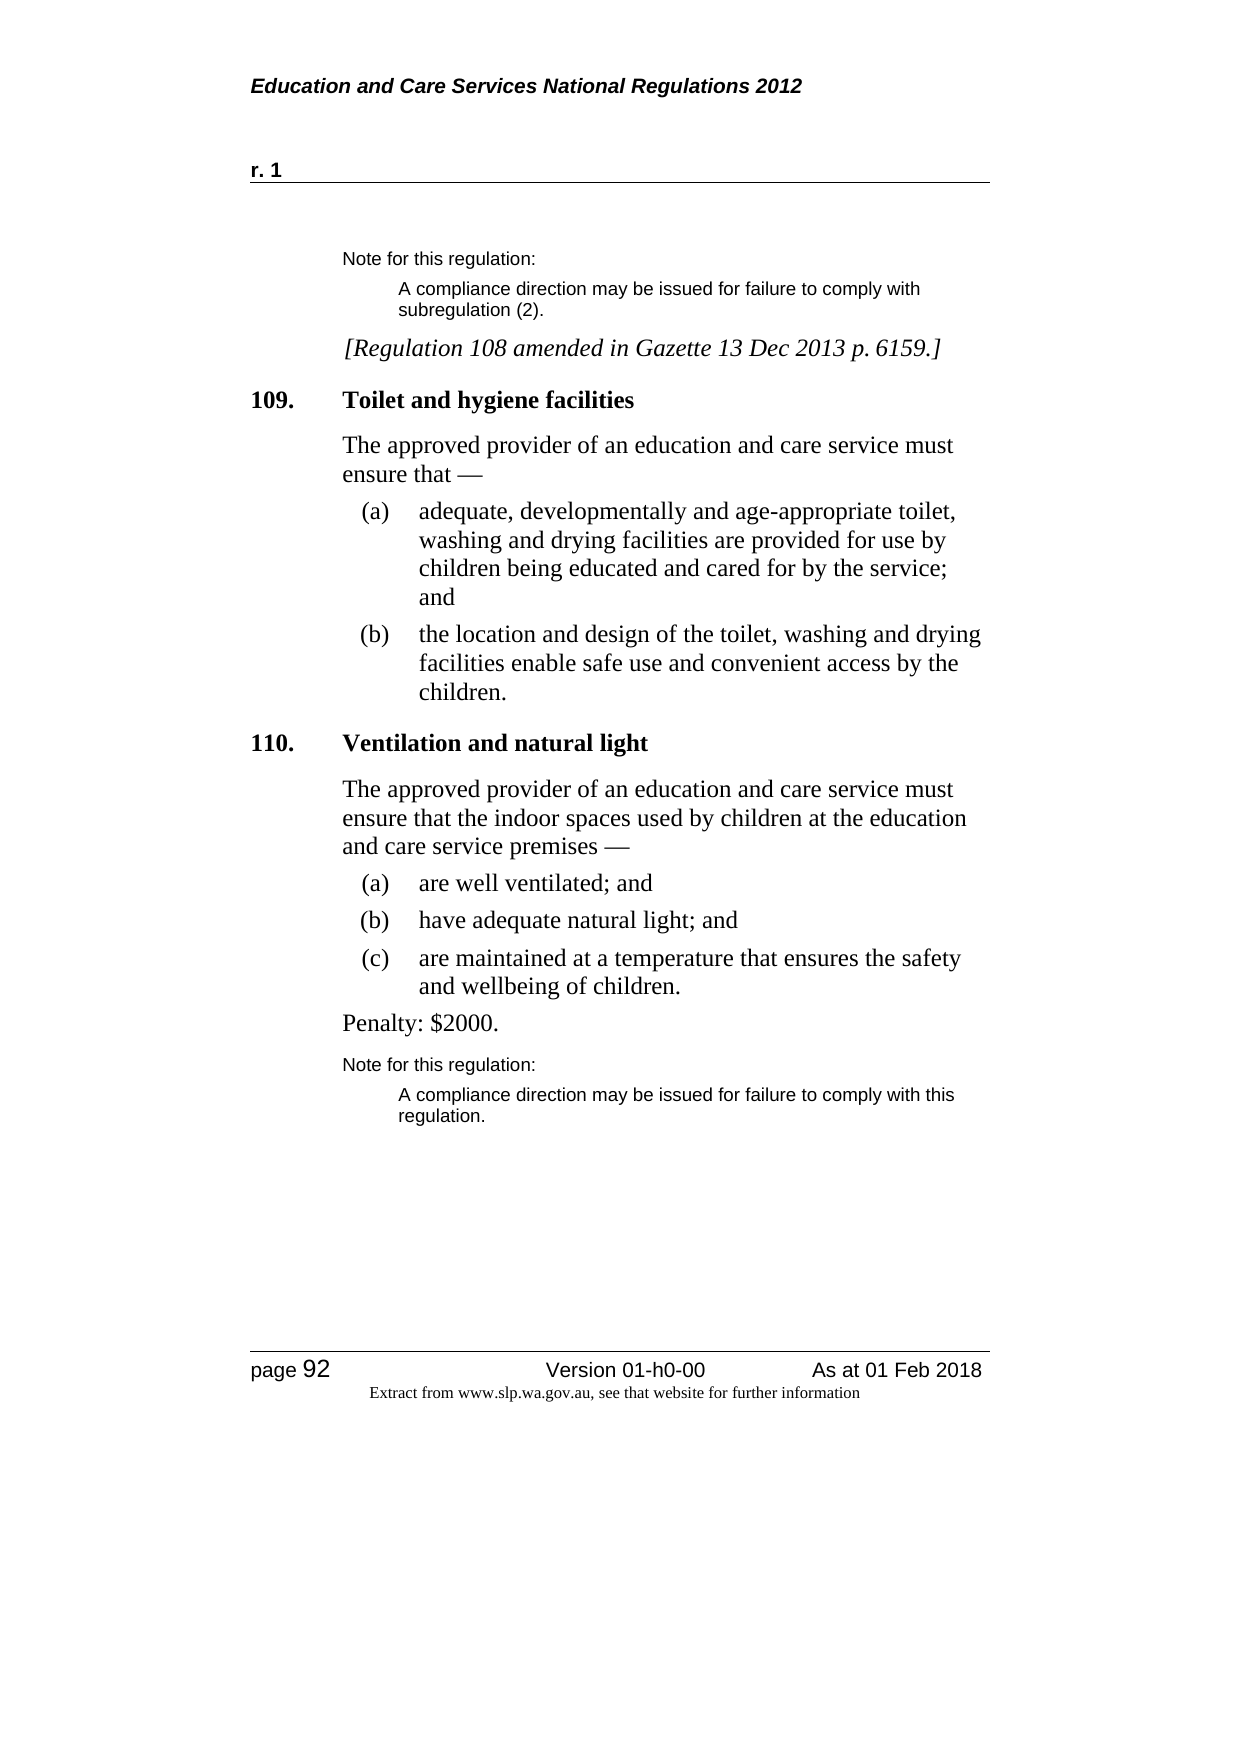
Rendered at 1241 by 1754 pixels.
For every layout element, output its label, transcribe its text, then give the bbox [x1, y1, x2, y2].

subtitle 109. Toilet and hygiene facilities [250, 385, 990, 413]
text (c) are maintained at a temperature that ensures the safety and wellbeing of children. [250, 943, 990, 1000]
text (a) are well ventilated; and [250, 868, 990, 897]
text (b) have adequate natural light; and [250, 906, 990, 934]
text The approved provider of an education and care service must ensure that — [250, 430, 990, 488]
text [Regulation 108 amended in Gazette 13 Dec 2013 p. 6159.] [250, 333, 990, 362]
text (a) adequate, developmentally and age-appropriate toilet, washing and drying facilities are provided for use by children being educated and cared for by the service; and [250, 496, 990, 611]
text Penalty: $2000. [250, 1008, 990, 1037]
text A compliance direction may be issued for failure to comply with this regulation. [250, 1084, 990, 1127]
text A compliance direction may be issued for failure to comply with subregulation (2). [250, 277, 990, 321]
subtitle 110. Ventilation and natural light [250, 728, 990, 757]
subtitle Note for this regulation: [250, 1054, 990, 1075]
text The approved provider of an education and care service must ensure that the indoor spaces used by children at the education and care service premises — [250, 774, 990, 860]
subtitle Note for this regulation: [250, 247, 990, 269]
text (b) the location and design of the toilet, washing and drying facilities enable safe use and convenient access by the children. [250, 619, 990, 706]
